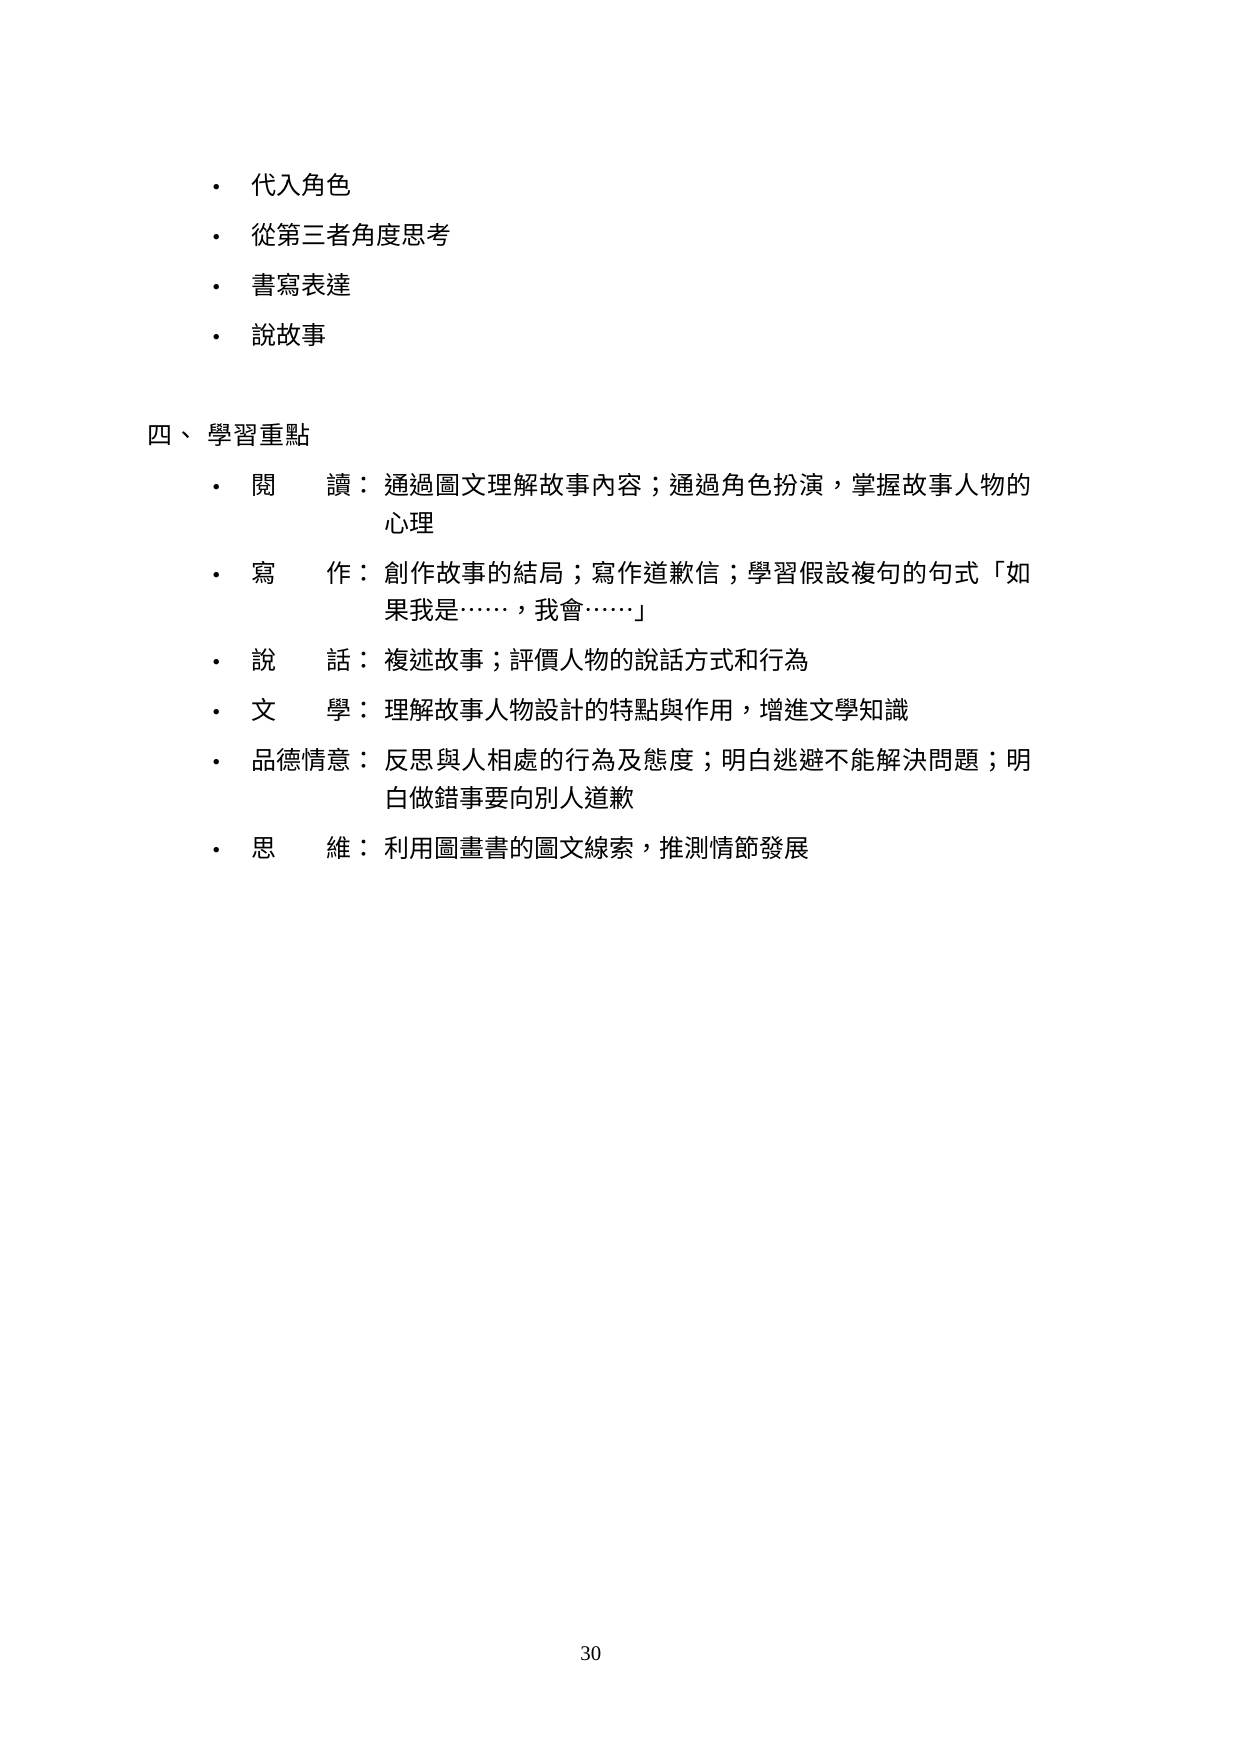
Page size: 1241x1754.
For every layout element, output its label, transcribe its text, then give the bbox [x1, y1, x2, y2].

list 文 學： 理解故事人物設計的特點與作用，增進文學知識 [213, 689, 1033, 727]
list 閱 讀： 通過圖文理解故事內容；通過角色扮演，掌握故事人物的心理 [213, 464, 1033, 539]
list 代入角色 [213, 164, 1033, 202]
list 寫 作： 創作故事的結局；寫作道歉信；學習假設複句的句式「如果我是……，我會……」 [213, 552, 1033, 627]
text 四、 學習重點 [148, 414, 1033, 452]
list 書寫表達 [213, 264, 1033, 302]
list 說故事 [213, 314, 1033, 352]
list 思 維： 利用圖畫書的圖文線索，推測情節發展 [213, 827, 1033, 864]
list 說 話： 複述故事；評價人物的說話方式和行為 [213, 639, 1033, 677]
list 品德情意： 反思與人相處的行為及態度；明白逃避不能解決問題；明 白做錯事要向別人道歉 [213, 739, 1033, 814]
list 從第三者角度思考 [213, 214, 1033, 252]
